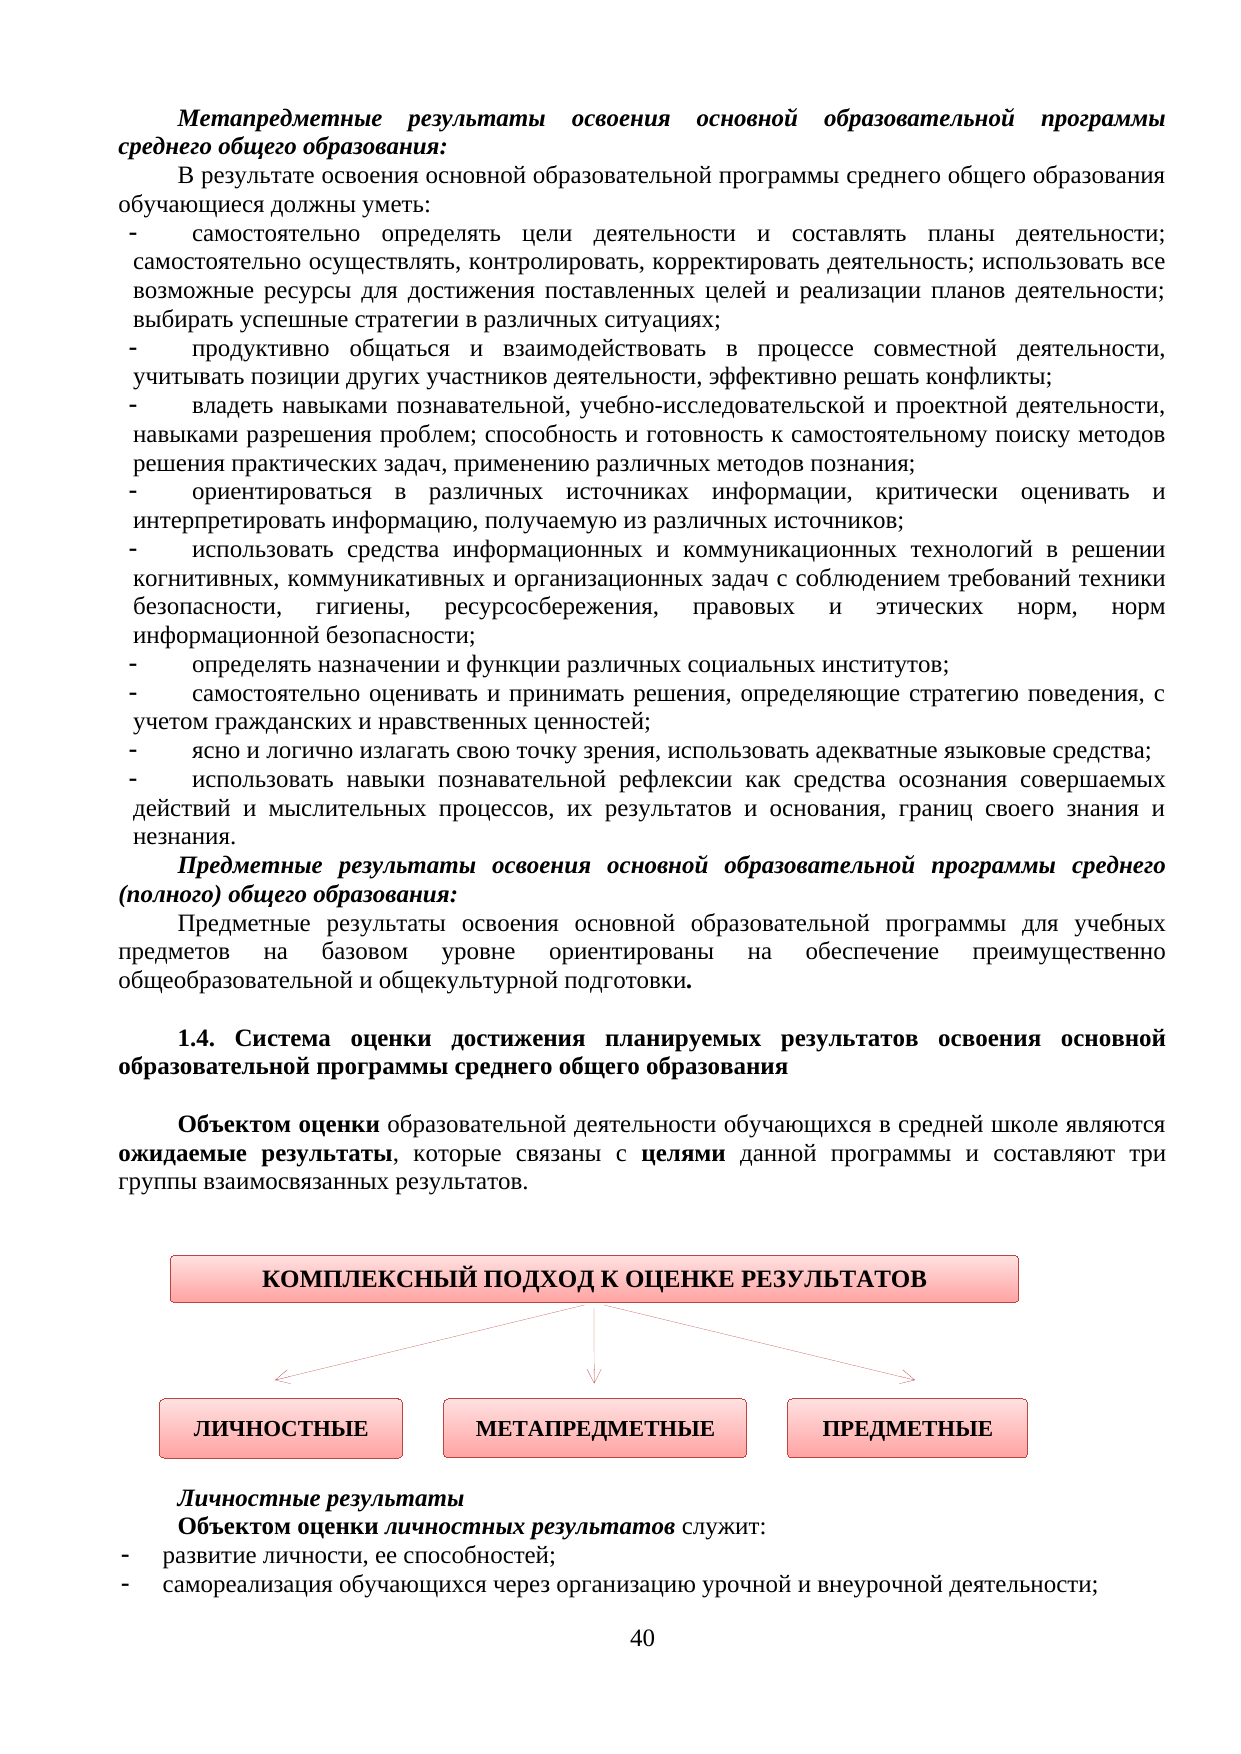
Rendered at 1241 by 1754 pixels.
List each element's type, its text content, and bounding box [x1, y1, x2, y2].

list владеть навыками познавательной, учебно-исследовательской и проектной деятельности, навыками разрешения проблем; способность и готовность к самостоятельному поиску методов решения практических задач, применению различных методов познания; [133, 390, 1166, 476]
subtitle Личностные результаты [118, 1483, 1166, 1511]
list ориентироваться в различных источниках информации, критически оценивать и интерпретировать информацию, получаемую из различных источников; [133, 476, 1166, 534]
list самостоятельно определять цели деятельности и составлять планы деятельности; самостоятельно осуществлять, контролировать, корректировать деятельность; использовать все возможные ресурсы для достижения поставленных целей и реализации планов деятельности; выбирать успешные стратегии в различных ситуациях; [133, 218, 1166, 333]
list использовать средства информационных и коммуникационных технологий в решении когнитивных, коммуникативных и организационных задач с соблюдением требований техники безопасности, гигиены, ресурсосбережения, правовых и этических норм, норм информационной безопасности; [133, 534, 1166, 649]
list определять назначении и функции различных социальных институтов; [133, 649, 1166, 678]
list продуктивно общаться и взаимодействовать в процессе совместной деятельности, учитывать позиции других участников деятельности, эффективно решать конфликты; [133, 333, 1166, 390]
list использовать навыки познавательной рефлексии как средства осознания совершаемых действий и мыслительных процессов, их результатов и основания, границ своего знания и незнания. [133, 764, 1166, 850]
text В результате освоения основной образовательной программы среднего общего образования обучающиеся должны уметь: [118, 160, 1166, 218]
text Предметные результаты освоения основной образовательной программы среднего (полного) общего образования: [118, 850, 1166, 908]
list самостоятельно оценивать и принимать решения, определяющие стратегию поведения, с учетом гражданских и нравственных ценностей; [133, 678, 1166, 735]
text Объектом оценки личностных результатов служит: [118, 1511, 1166, 1540]
subtitle 1.4. Система оценки достижения планируемых результатов освоения основной образовательной программы среднего общего образования [118, 1023, 1166, 1080]
text Предметные результаты освоения основной образовательной программы для учебных предметов на базовом уровне ориентированы на обеспечение преимущественно общеобразовательной и общекультурной подготовки. [118, 908, 1166, 994]
text Объектом оценки образовательной деятельности обучающихся в средней школе являются ожидаемые результаты, которые связаны с целями данной программы и составляют три группы взаимосвязанных результатов. [118, 1109, 1166, 1195]
list самореализация обучающихся через организацию урочной и внеурочной деятельности; [125, 1569, 1166, 1598]
text Метапредметные результаты освоения основной образовательной программы среднего общего образования: [118, 103, 1166, 160]
list развитие личности, ее способностей; [125, 1540, 1166, 1569]
list ясно и логично излагать свою точку зрения, использовать адекватные языковые средства; [133, 735, 1166, 764]
